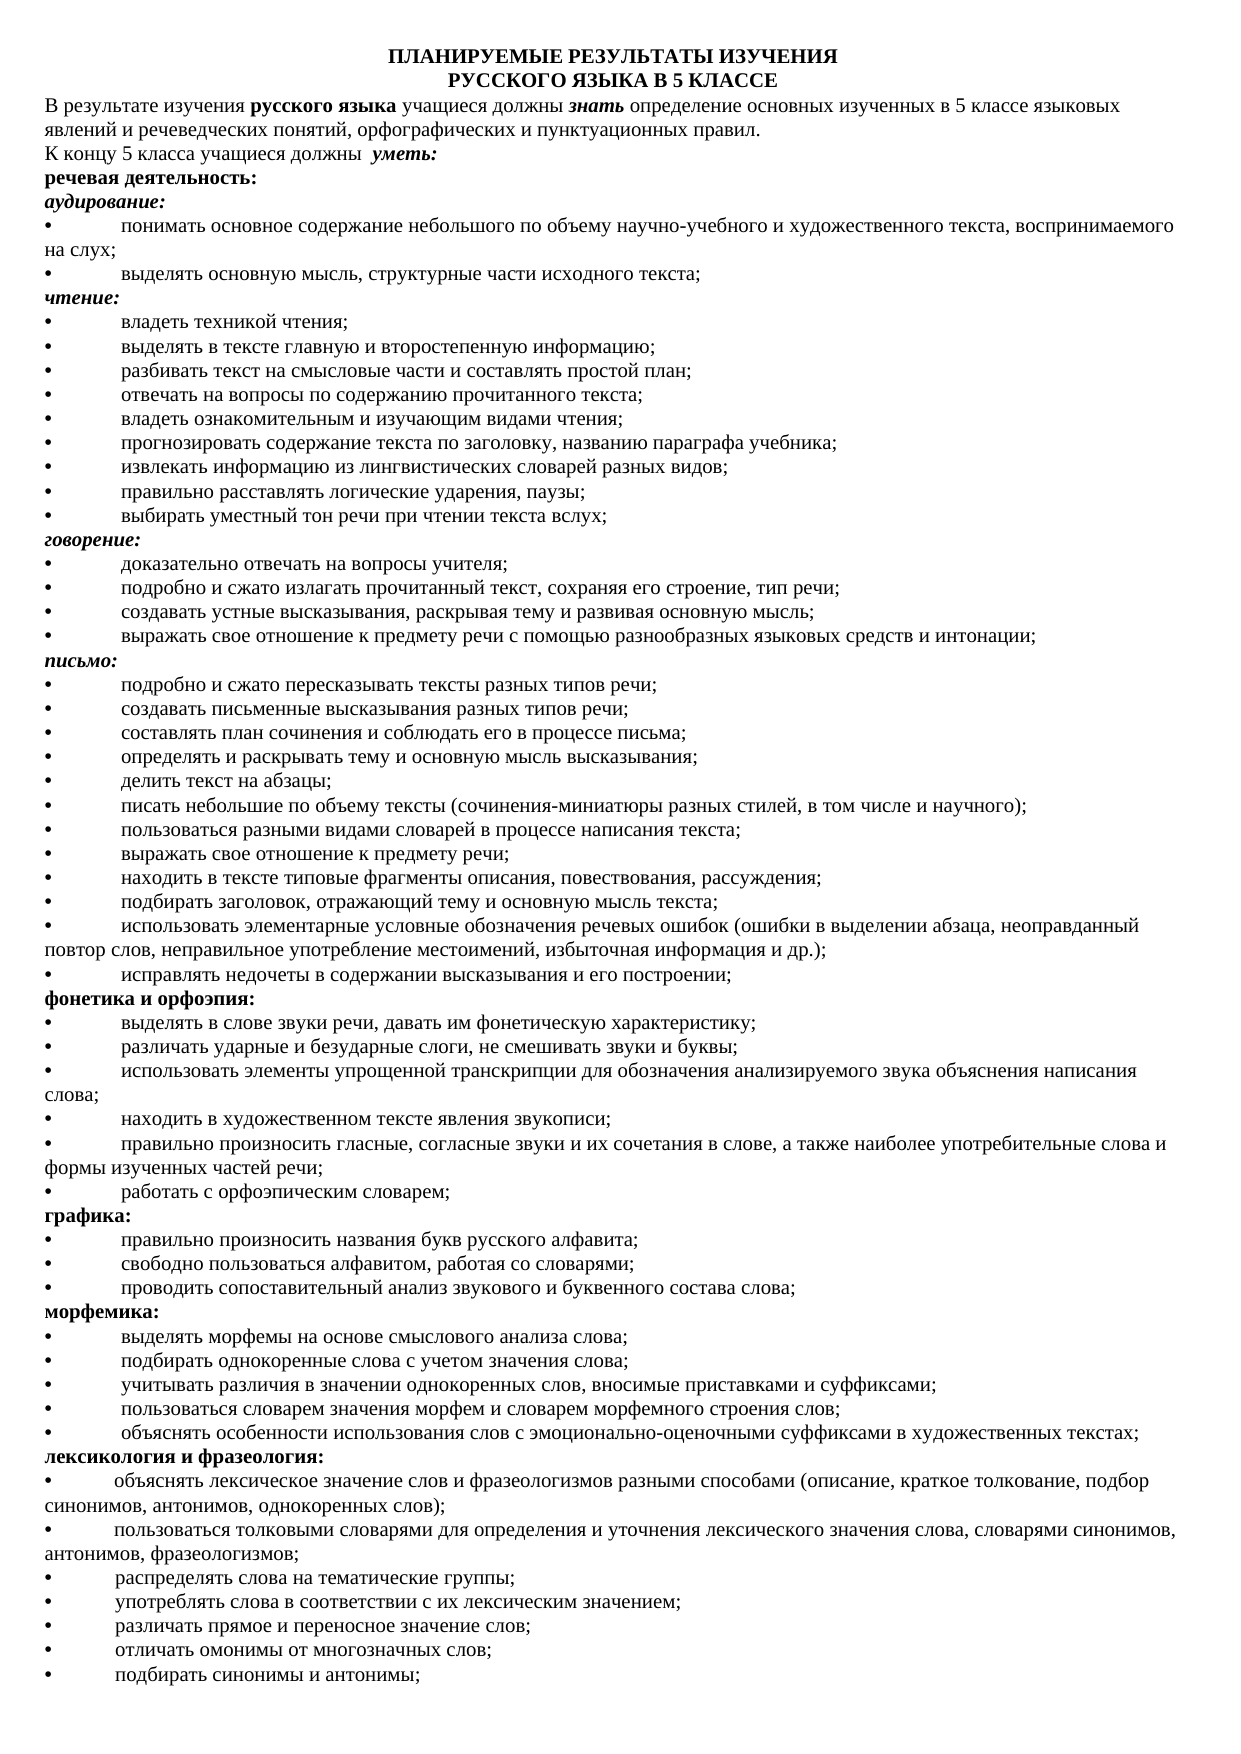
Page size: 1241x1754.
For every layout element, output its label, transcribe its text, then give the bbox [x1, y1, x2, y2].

list владеть ознакомительным и изучающим видами чтения; [44, 406, 1181, 430]
list делить текст на абзацы; [44, 768, 1181, 792]
list отличать омонимы от многозначных слов; [44, 1637, 1181, 1661]
list выражать свое отношение к предмету речи; [44, 841, 1181, 865]
list понимать основное содержание небольшого по объему научно-учебного и художественного текста, воспринимаемого на слух; [44, 213, 1181, 261]
list подбирать заголовок, отражающий тему и основную мысль текста; [44, 889, 1181, 913]
list исправлять недочеты в содержании высказывания и его построении; [44, 961, 1181, 986]
list подробно и сжато излагать прочитанный текст, сохраняя его строение, тип речи; [44, 575, 1181, 599]
list подробно и сжато пересказывать тексты разных типов речи; [44, 672, 1181, 696]
list подбирать однокоренные слова с учетом значения слова; [44, 1348, 1181, 1372]
text лексикология и фразеология: [44, 1444, 1181, 1468]
list употреблять слова в соответствии с их лексическим значением; [44, 1589, 1181, 1613]
text морфемика: [44, 1299, 1181, 1323]
text чтение: [44, 285, 1181, 309]
list пользоваться словарем значения морфем и словарем морфемного строения слов; [44, 1396, 1181, 1420]
list выражать свое отношение к предмету речи с помощью разнообразных языковых средств и интонации; [44, 623, 1181, 647]
list различать прямое и переносное значение слов; [44, 1613, 1181, 1637]
list различать ударные и безударные слоги, не смешивать звуки и буквы; [44, 1034, 1181, 1058]
list учитывать различия в значении однокоренных слов, вносимые приставками и суффиксами; [44, 1372, 1181, 1396]
list использовать элементарные условные обозначения речевых ошибок (ошибки в выделении абзаца, неоправданный повтор слов, неправильное употребление местоимений, избыточная информация и др.); [44, 913, 1181, 961]
list проводить сопоставительный анализ звукового и буквенного состава слова; [44, 1275, 1181, 1299]
list владеть техникой чтения; [44, 309, 1181, 333]
text письмо: [44, 647, 1181, 672]
text В результате изучения русского языка учащиеся должны знать определение основных изученных в 5 классе языковых явлений и речеведческих понятий, орфографических и пунктуационных правил. [44, 92, 1181, 141]
list выделять основную мысль, структурные части исходного текста; [44, 261, 1181, 285]
list правильно произносить гласные, согласные звуки и их сочетания в слове, а также наиболее употребительные слова и формы изученных частей речи; [44, 1130, 1181, 1179]
list отвечать на вопросы по содержанию прочитанного текста; [44, 382, 1181, 406]
list составлять план сочинения и соблюдать его в процессе письма; [44, 720, 1181, 744]
list извлекать информацию из лингвистических словарей разных видов; [44, 454, 1181, 478]
list пользоваться разными видами словарей в процессе написания текста; [44, 817, 1181, 841]
list объяснять лексическое значение слов и фразеологизмов разными способами (описание, краткое толкование, подбор синонимов, антонимов, однокоренных слов); [44, 1468, 1181, 1517]
list правильно расставлять логические ударения, паузы; [44, 478, 1181, 503]
text говорение: [44, 527, 1181, 551]
list прогнозировать содержание текста по заголовку, названию параграфа учебника; [44, 430, 1181, 454]
list выделять в слове звуки речи, давать им фонетическую характеристику; [44, 1010, 1181, 1034]
text фонетика и орфоэпия: [44, 986, 1181, 1010]
list находить в тексте типовые фрагменты описания, повествования, рассуждения; [44, 865, 1181, 889]
text речевая деятельность: [44, 165, 1181, 189]
list выбирать уместный тон речи при чтении текста вслух; [44, 503, 1181, 527]
list работать с орфоэпическим словарем; [44, 1179, 1181, 1203]
text графика: [44, 1203, 1181, 1227]
text аудирование: [44, 189, 1181, 213]
list выделять морфемы на основе смыслового анализа слова; [44, 1323, 1181, 1348]
text РУССКОГО ЯЗЫКА В 5 КЛАССЕ [44, 68, 1181, 92]
list подбирать синонимы и антонимы; [44, 1661, 1181, 1686]
list определять и раскрывать тему и основную мысль высказывания; [44, 744, 1181, 768]
list доказательно отвечать на вопросы учителя; [44, 551, 1181, 575]
list распределять слова на тематические группы; [44, 1565, 1181, 1589]
list разбивать текст на смысловые части и составлять простой план; [44, 358, 1181, 382]
list создавать устные высказывания, раскрывая тему и развивая основную мысль; [44, 599, 1181, 623]
list использовать элементы упрощенной транскрипции для обозначения анализируемого звука объяснения написания слова; [44, 1058, 1181, 1106]
text ПЛАНИРУЕМЫЕ РЕЗУЛЬТАТЫ ИЗУЧЕНИЯ [44, 44, 1181, 68]
list выделять в тексте главную и второстепенную информацию; [44, 333, 1181, 358]
list находить в художественном тексте явления звукописи; [44, 1106, 1181, 1130]
list пользоваться толковыми словарями для определения и уточнения лексического значения слова, словарями синонимов, антонимов, фразеологизмов; [44, 1517, 1181, 1565]
list писать небольшие по объему тексты (сочинения-миниатюры разных стилей, в том числе и научного); [44, 792, 1181, 817]
list правильно произносить названия букв русского алфавита; [44, 1227, 1181, 1251]
list создавать письменные высказывания разных типов речи; [44, 696, 1181, 720]
list объяснять особенности использования слов с эмоционально-оценочными суффиксами в художественных текстах; [44, 1420, 1181, 1444]
list свободно пользоваться алфавитом, работая со словарями; [44, 1251, 1181, 1275]
text К концу 5 класса учащиеся должны уметь: [44, 141, 1181, 165]
